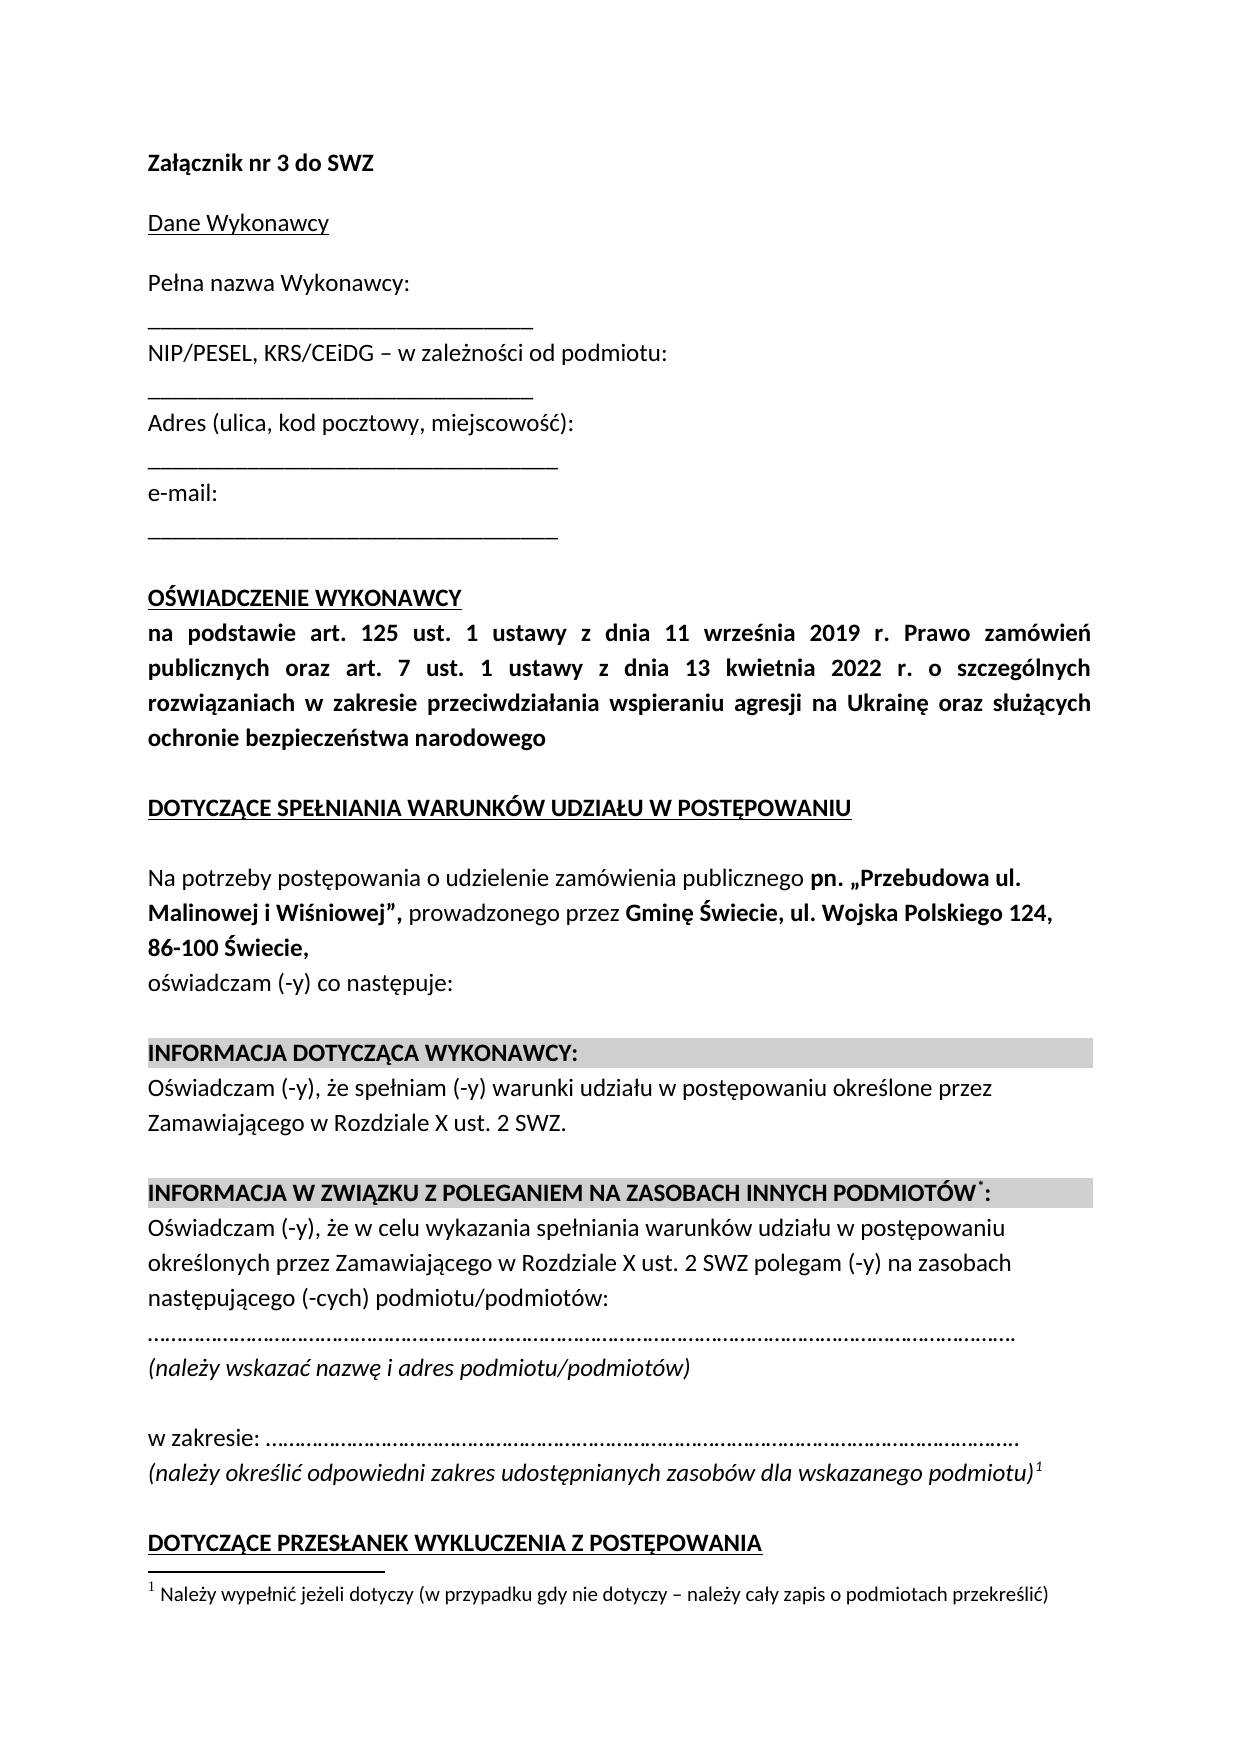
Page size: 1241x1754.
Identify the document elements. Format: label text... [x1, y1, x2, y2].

text Oświadczam (-y), że spełniam (-y) warunki udziału w postępowaniu określone przez Zamawiającego w Rozdziale X ust. 2 SWZ. [148, 1073, 1093, 1138]
text NIP/PESEL, KRS/CEiDG – w zależności od podmiotu: [148, 338, 1093, 368]
text DOTYCZĄCE SPEŁNIANIA WARUNKÓW UDZIAŁU W POSTĘPOWANIU [148, 793, 1093, 823]
text _______________________________ [148, 303, 1093, 333]
text _________________________________ [148, 443, 1093, 473]
text Oświadczam (-y), że w celu wykazania spełniania warunków udziału w postępowaniu określonych przez Zamawiającego w Rozdziale X ust. 2 SWZ polegam (-y) na zasobach następującego (-cych) podmiotu/podmiotów: [148, 1213, 1093, 1313]
text DOTYCZĄCE PRZESŁANEK WYKLUCZENIA Z POSTĘPOWANIA [148, 1528, 1093, 1558]
text OŚWIADCZENIE WYKONAWCY [148, 583, 1093, 613]
text INFORMACJA DOTYCZĄCA WYKONAWCY: [148, 1038, 1093, 1068]
text oświadczam (-y) co następuje: [148, 968, 1093, 998]
text na podstawie art. 125 ust. 1 ustawy z dnia 11 września 2019 r. Prawo zamówień publicznych oraz art. 7 ust. 1 ustawy z dnia 13 kwietnia 2022 r. o szczególnych rozwiązaniach w zakresie przeciwdziałania wspieraniu agresji na Ukrainę oraz służących ochronie bezpieczeństwa narodowego [148, 618, 1093, 753]
text Załącznik nr 3 do SWZ [148, 148, 1093, 178]
text ……………………………………………………………………………………………………………………………………. [148, 1318, 1093, 1348]
text Adres (ulica, kod pocztowy, miejscowość): [148, 408, 1093, 438]
text _______________________________ [148, 373, 1093, 403]
text Dane Wykonawcy [148, 208, 1093, 238]
text e-mail: [148, 478, 1093, 508]
text w zakresie: ………………………………………………………………………………………………………………….. (należy określić odpowiedni zakres udostępnianych zasobów dla wskazanego podmiotu) [148, 1423, 1093, 1488]
text Na potrzeby postępowania o udzielenie zamówienia publicznego pn. „Przebudowa ul. Malinowej i Wiśniowej”, prowadzonego przez Gminę Świecie, ul. Wojska Polskiego 124, 86-100 Świecie, [148, 863, 1093, 963]
text INFORMACJA W ZWIĄZKU Z POLEGANIEM NA ZASOBACH INNYCH PODMIOTÓW*: [148, 1178, 1093, 1208]
text (należy wskazać nazwę i adres podmiotu/podmiotów) [148, 1353, 1093, 1383]
text Pełna nazwa Wykonawcy: [148, 268, 1093, 298]
text _________________________________ [148, 513, 1093, 543]
